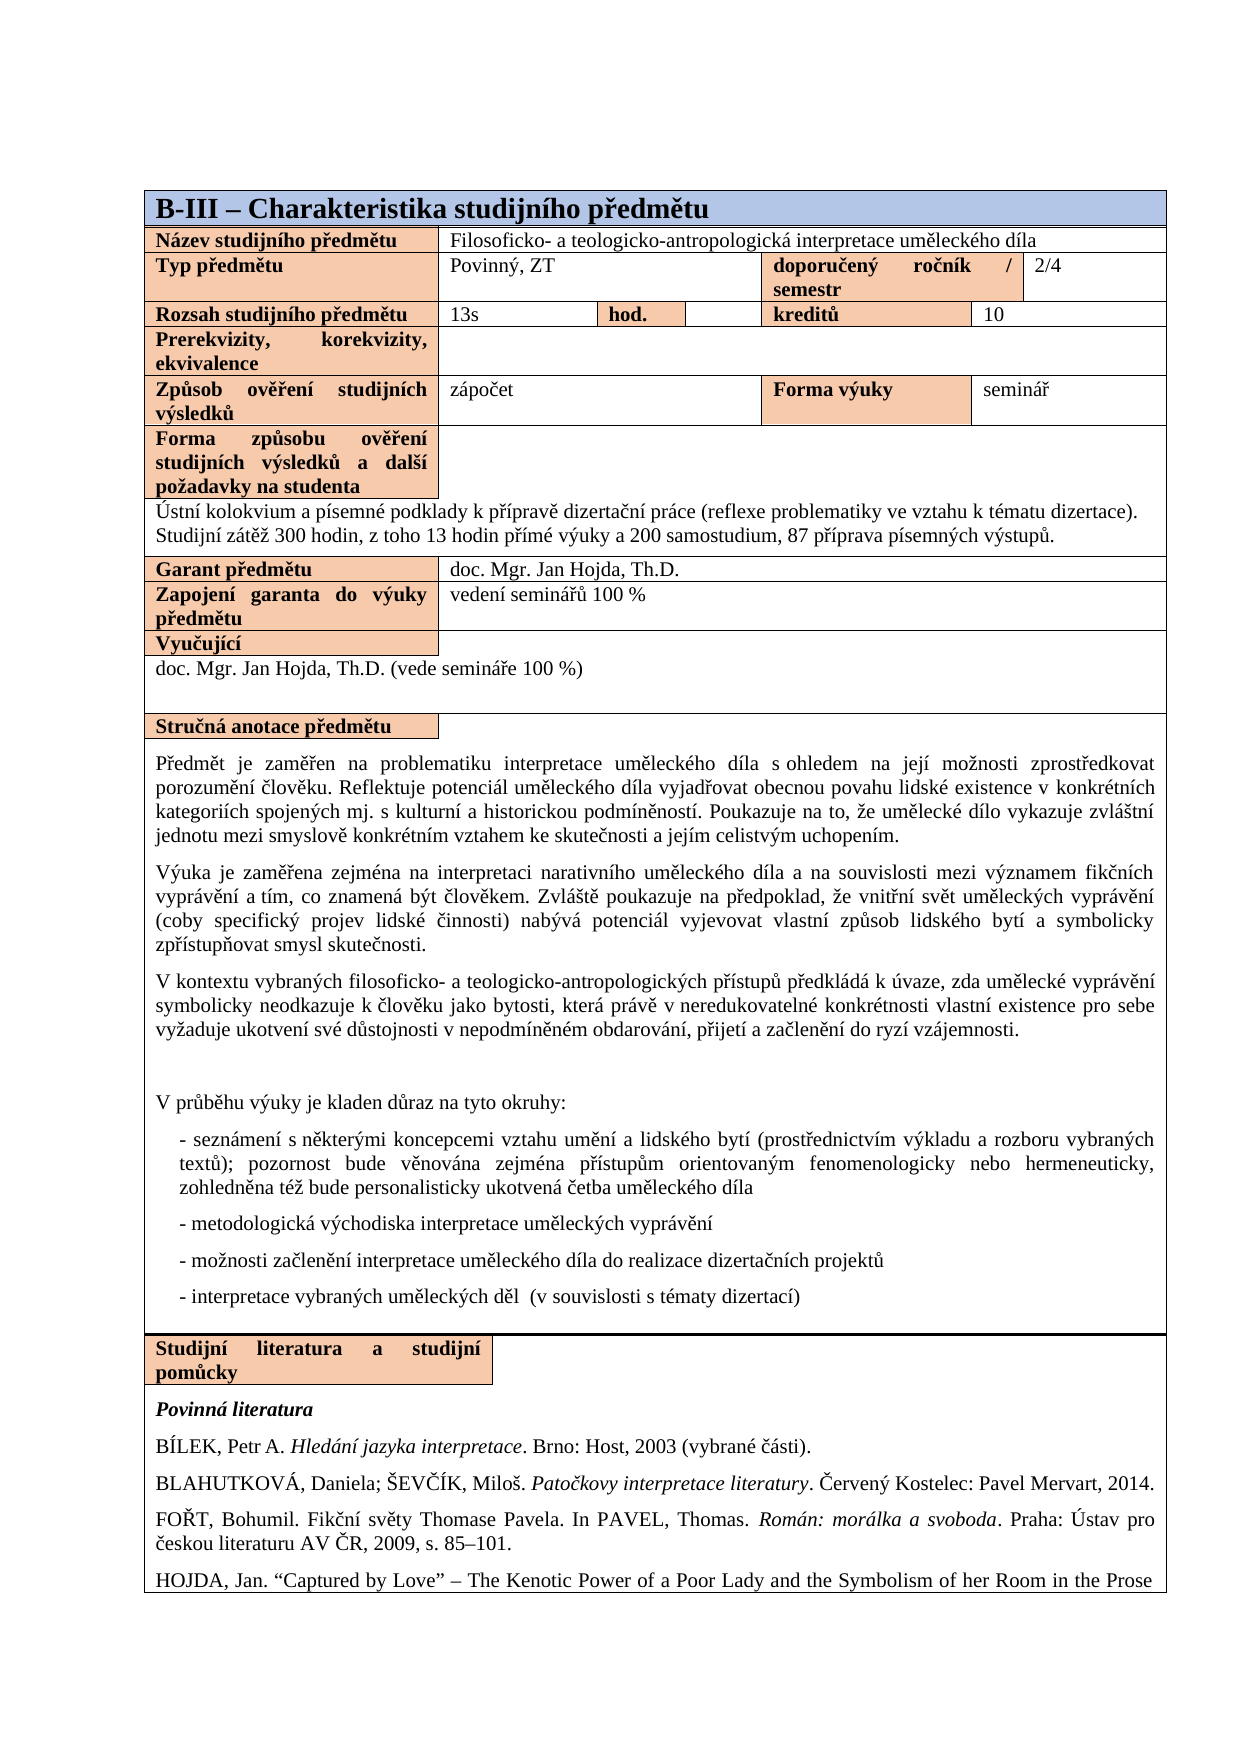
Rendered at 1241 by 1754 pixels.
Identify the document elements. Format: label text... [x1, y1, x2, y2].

table_header B-III – Charakteristika studijního předmětu [145, 191, 1166, 225]
table_cell doc. Mgr. Jan Hojda, Th.D. [439, 557, 1166, 581]
table_cell Prerekvizity, korekvizity, ekvivalence [145, 327, 438, 375]
table_cell doporučený ročník / semestr [762, 253, 1023, 301]
table_cell [493, 1336, 1166, 1384]
table_cell kreditů [762, 302, 971, 326]
table_cell Název studijního předmětu [145, 228, 438, 252]
table_cell seminář [972, 376, 1166, 424]
table_cell [439, 714, 1166, 738]
table_cell [439, 327, 1166, 375]
table_cell Studijní literatura a studijní pomůcky [145, 1336, 492, 1384]
table_cell Filosoficko- a teologicko-antropologická interpretace uměleckého díla [439, 228, 1166, 252]
table_cell [686, 302, 761, 326]
table_cell Typ předmětu [145, 253, 438, 301]
table_cell Forma výuky [762, 376, 971, 424]
table_cell Předmět je zaměřen na problematiku interpretace uměleckého díla s ohledem na její možnosti zprostředkovat porozumění člověku. Reflektuje potenciál uměleckého díla vyjadřovat obecnou povahu lidské existence v konkrétních kategoriích spojených mj. s kulturní a historickou podmíněností. Poukazuje na to, že umělecké dílo vykazuje zvláštní jednotu mezi smyslově konkrétním vztahem ke skutečnosti a jejím celistvým uchopením. Výuka je zaměřena zejména na interpretaci narativního uměleckého díla a na souvislosti mezi významem fikčních vyprávění a tím, co znamená být člověkem. Zvláště poukazuje na předpoklad, že vnitřní svět uměleckých vyprávění (coby specifický projev lidské činnosti) nabývá potenciál vyjevovat vlastní způsob lidského bytí a symbolicky zpřístupňovat smysl skutečnosti. V kontextu vybraných filosoficko- a teologicko-antropologických přístupů předkládá k úvaze, zda umělecké vyprávění symbolicky neodkazuje k člověku jako bytosti, která právě v neredukovatelné konkrétnosti vlastní existence pro sebe vyžaduje ukotvení své důstojnosti v nepodmíněném obdarování, přijetí a začlenění do ryzí vzájemnosti. V průběhu výuky je kladen důraz na tyto okruhy: - seznámení s některými koncepcemi vztahu umění a lidského bytí (prostřednictvím výkladu a rozboru vybraných textů); pozornost bude věnována zejména přístupům orientovaným fenomenologicky nebo hermeneuticky, zohledněna též bude personalisticky ukotvená četba uměleckého díla - metodologická východiska interpretace uměleckých vyprávění - možnosti začlenění interpretace uměleckého díla do realizace dizertačních projektů - interpretace vybraných uměleckých děl (v souvislosti s tématy dizertací) [145, 738, 1166, 1332]
table_cell Povinný, ZT [439, 253, 761, 301]
table_cell [439, 426, 1166, 498]
table_cell vedení seminářů 100 % [439, 582, 1166, 630]
table_cell Ústní kolokvium a písemné podklady k přípravě dizertační práce (reflexe problematiky ve vztahu k tématu dizertace). Studijní zátěž 300 hodin, z toho 13 hodin přímé výuky a 200 samostudium, 87 příprava písemných výstupů. [145, 498, 1166, 556]
table_cell Zapojení garanta do výuky předmětu [145, 582, 438, 630]
table_cell Rozsah studijního předmětu [145, 302, 438, 326]
table_cell Stručná anotace předmětu [145, 714, 438, 738]
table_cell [145, 1384, 1166, 1592]
table_cell 13s [439, 302, 597, 326]
table_cell Garant předmětu [145, 557, 438, 581]
table_cell 2/4 [1024, 253, 1166, 301]
table_cell [439, 631, 1166, 655]
table_cell Forma způsobu ověření studijních výsledků a další požadavky na studenta [145, 426, 438, 498]
table_cell 10 [972, 302, 1166, 326]
table_cell hod. [598, 302, 685, 326]
table_cell Způsob ověření studijních výsledků [145, 376, 438, 424]
table_cell zápočet [439, 376, 761, 424]
table_cell doc. Mgr. Jan Hojda, Th.D. (vede semináře 100 %) [145, 655, 1166, 713]
table_cell Vyučující [145, 631, 438, 655]
